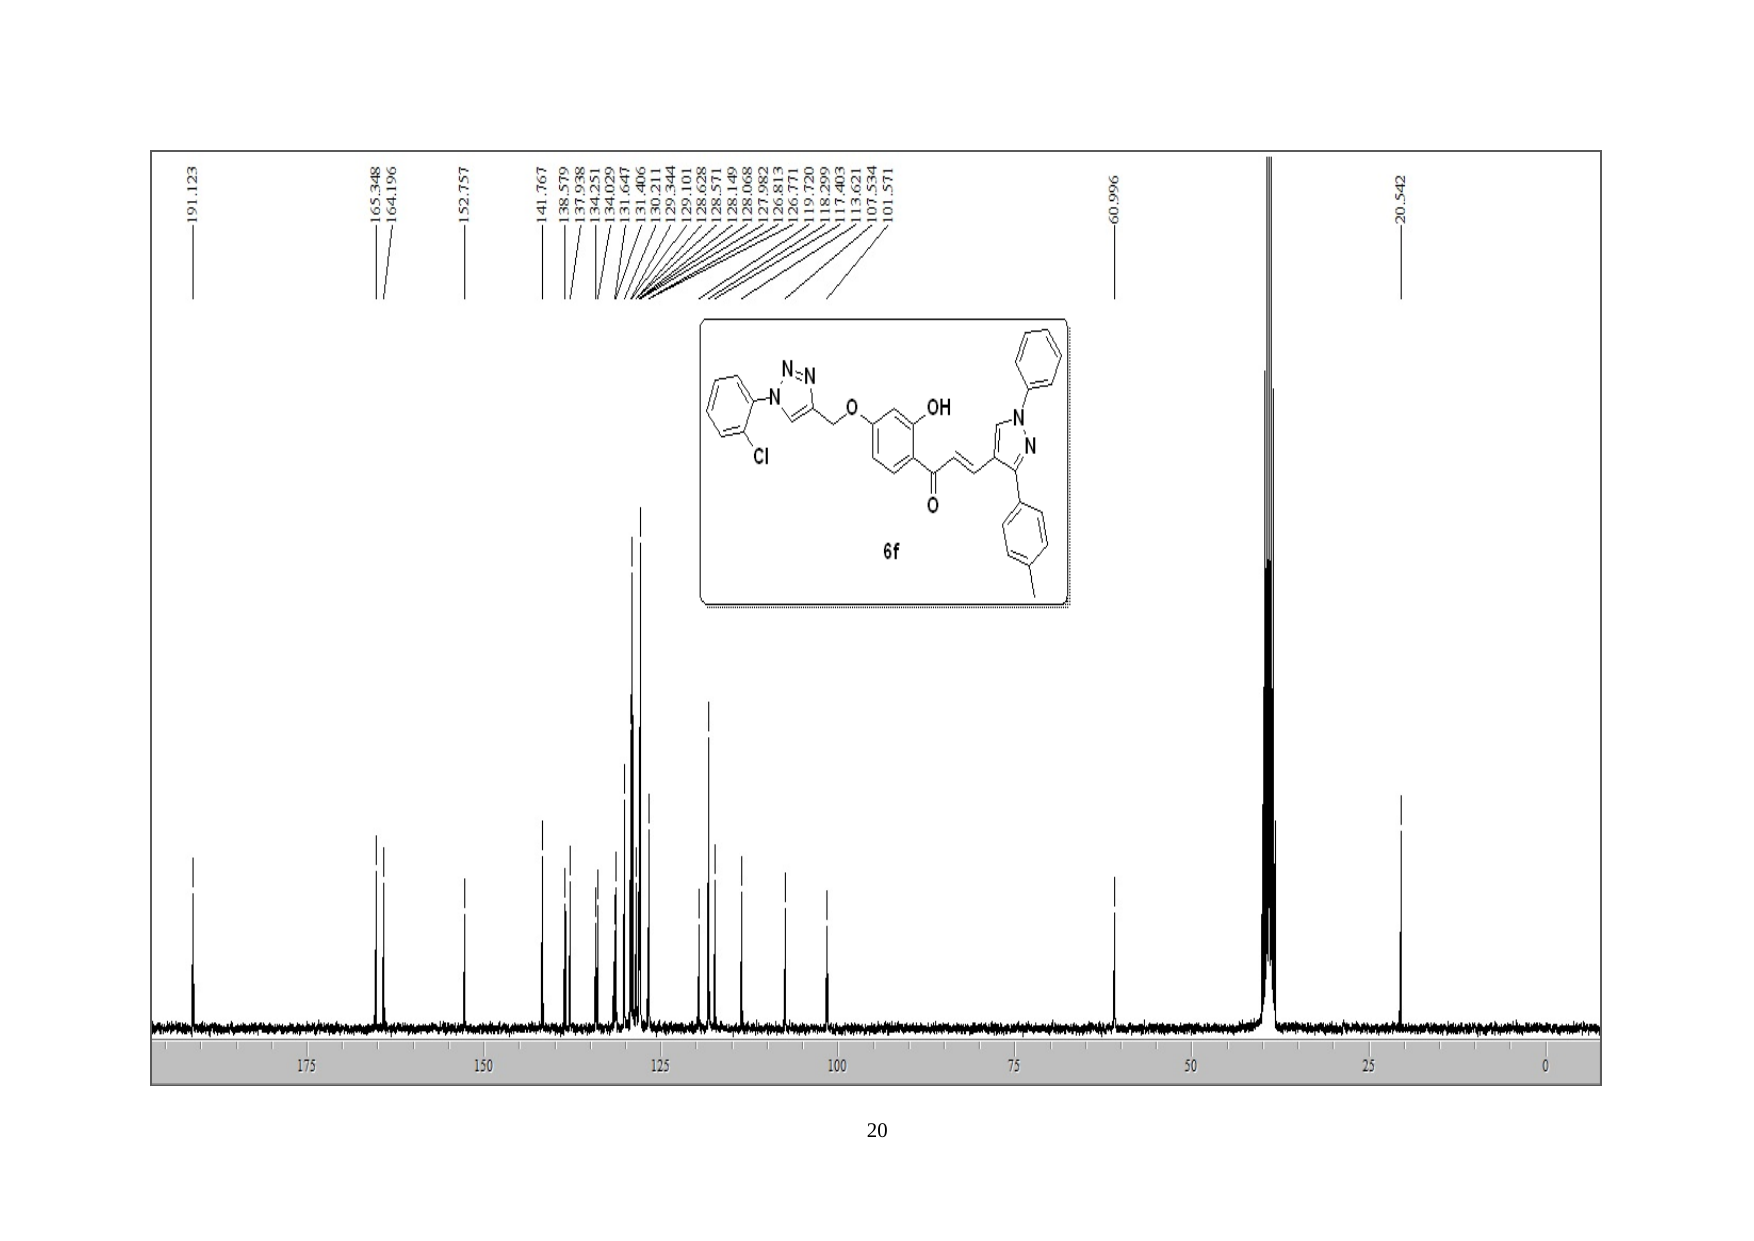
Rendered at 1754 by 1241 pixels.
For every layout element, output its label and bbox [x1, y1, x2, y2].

picture [152, 152, 1600, 1085]
